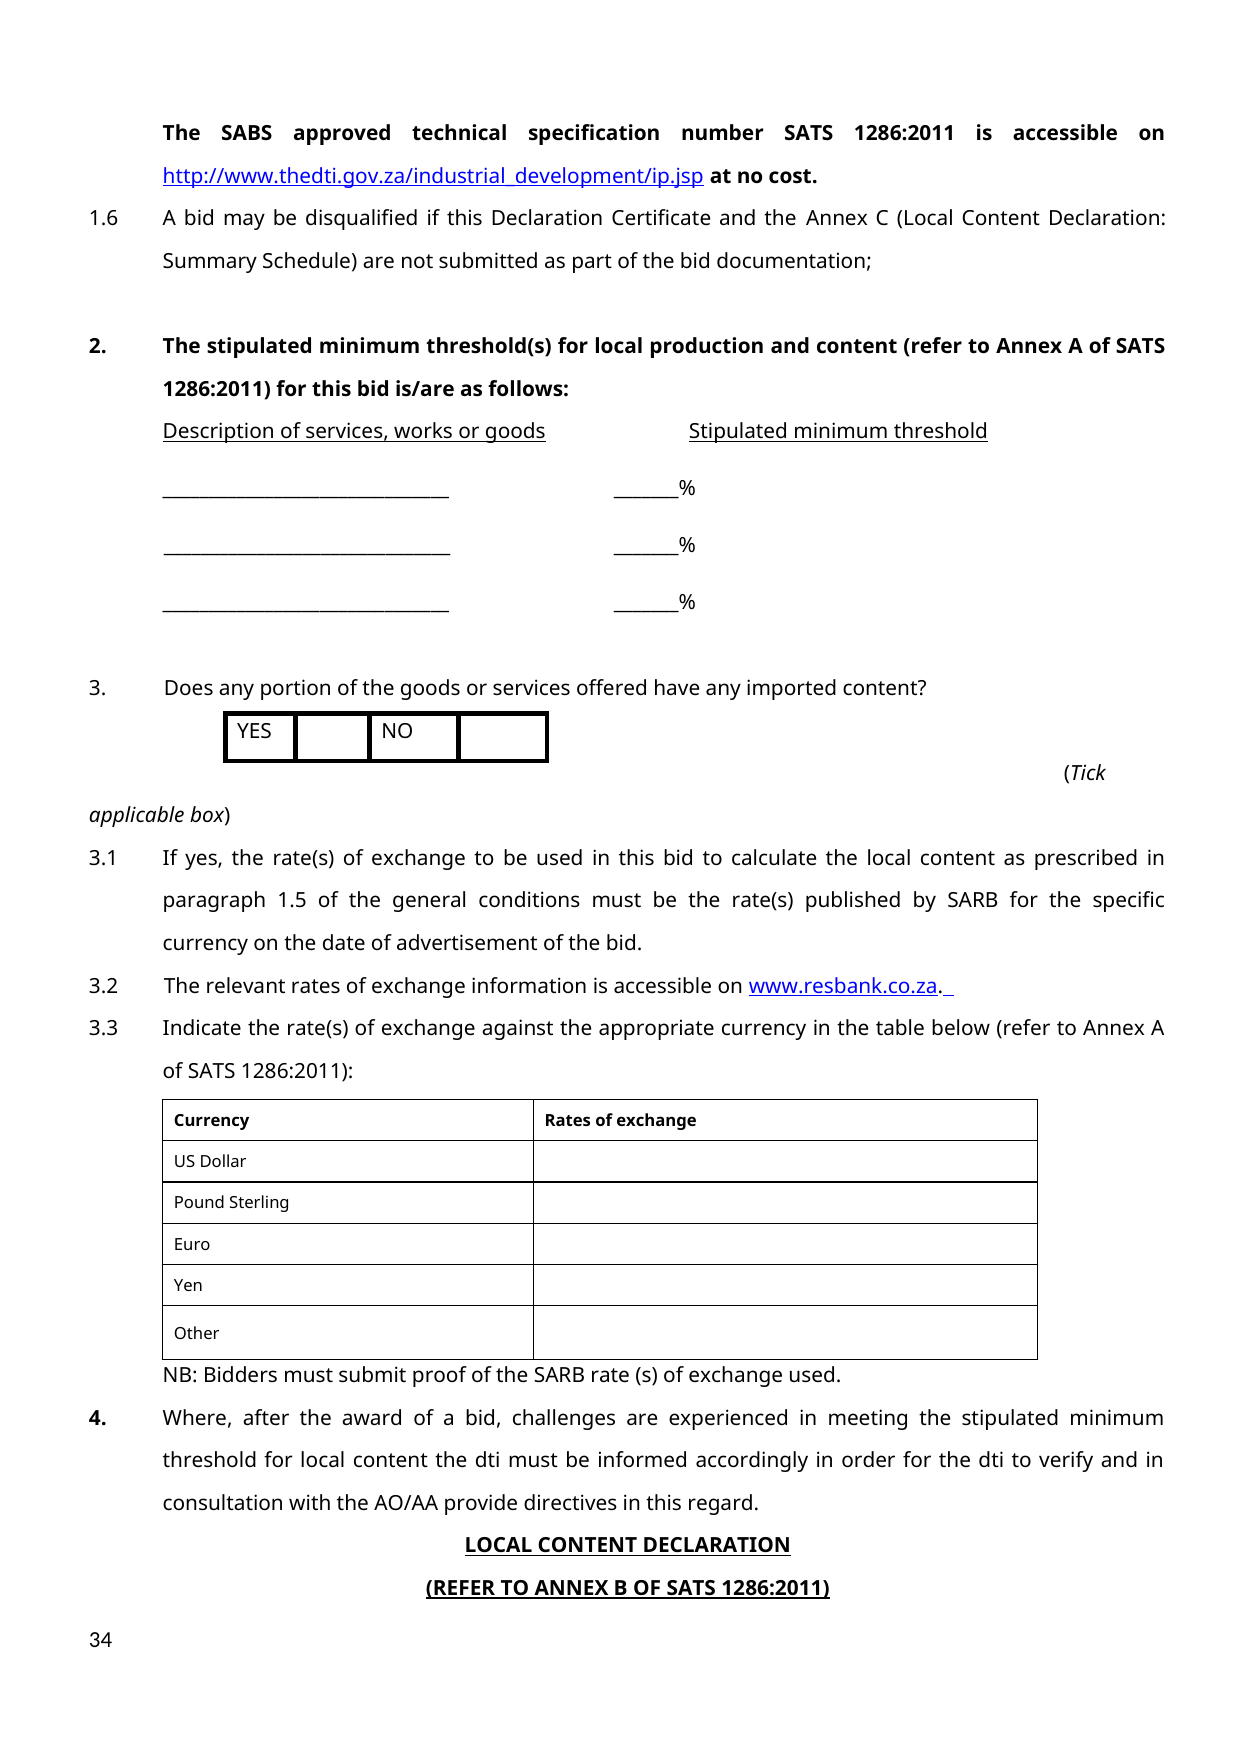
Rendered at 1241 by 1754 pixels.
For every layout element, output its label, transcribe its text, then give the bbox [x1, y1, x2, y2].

text _______________________________ _______% [162, 530, 1166, 558]
table_cell [534, 1224, 1037, 1264]
table_cell [534, 1265, 1037, 1305]
text LOCAL CONTENT DECLARATION [89, 1531, 1166, 1559]
table_cell Yen [163, 1265, 533, 1305]
text 3. Does any portion of the goods or services offered have any imported content? [89, 673, 1166, 744]
text 3.2 The relevant rates of exchange information is accessible on www.resbank.co.za. [89, 971, 1166, 999]
text _______________________________ _______% [162, 587, 1166, 615]
table_cell Pound Sterling [163, 1183, 533, 1223]
text _______________________________ _______% [162, 473, 1166, 502]
table_header [461, 716, 545, 758]
text 3.3 Indicate the rate(s) of exchange against the appropriate currency in the table below (refer to Annex A of SATS 1286:2011): [89, 1013, 1166, 1084]
table_cell Euro [163, 1224, 533, 1264]
table_cell [534, 1141, 1037, 1181]
table_cell US Dollar [163, 1141, 533, 1181]
text NB: Bidders must submit proof of the SARB rate (s) of exchange used. [162, 1360, 1166, 1388]
table_cell Other [163, 1306, 533, 1359]
text (Tick applicable box) [89, 758, 1166, 829]
table_header NO [372, 716, 456, 758]
text 1.6 A bid may be disqualified if this Declaration Certificate and the Annex C (Local Content Declaration: Summary Schedule) are not submitted as part of the bid documentation; [89, 203, 1166, 274]
text Description of services, works or goods Stipulated minimum threshold [162, 416, 1166, 445]
table_header YES [228, 716, 293, 758]
table_header Rates of exchange [534, 1100, 1037, 1140]
text (REFER TO ANNEX B OF SATS 1286:2011) [89, 1573, 1166, 1602]
table_header Currency [163, 1100, 533, 1140]
table_cell [534, 1183, 1037, 1223]
list The stipulated minimum threshold(s) for local production and content (refer to Annex A of SATS 1286:2011) for this bid is/are as follows: [89, 331, 1166, 402]
table_cell [534, 1306, 1037, 1359]
text The SABS approved technical specification number SATS 1286:2011 is accessible on http://www.thedti.gov.za/industrial_development/ip.jsp at no cost. [162, 118, 1166, 189]
table_header [298, 716, 367, 758]
text 3.1 If yes, the rate(s) of exchange to be used in this bid to calculate the local content as prescribed in paragraph 1.5 of the general conditions must be the rate(s) published by SARB for the specific currency on the date of advertisement of the bid. [89, 843, 1166, 957]
text 4. Where, after the award of a bid, challenges are experienced in meeting the stipulated minimum threshold for local content the dti must be informed accordingly in order for the dti to verify and in consultation with the AO/AA provide directives in this regard. [89, 1403, 1166, 1516]
